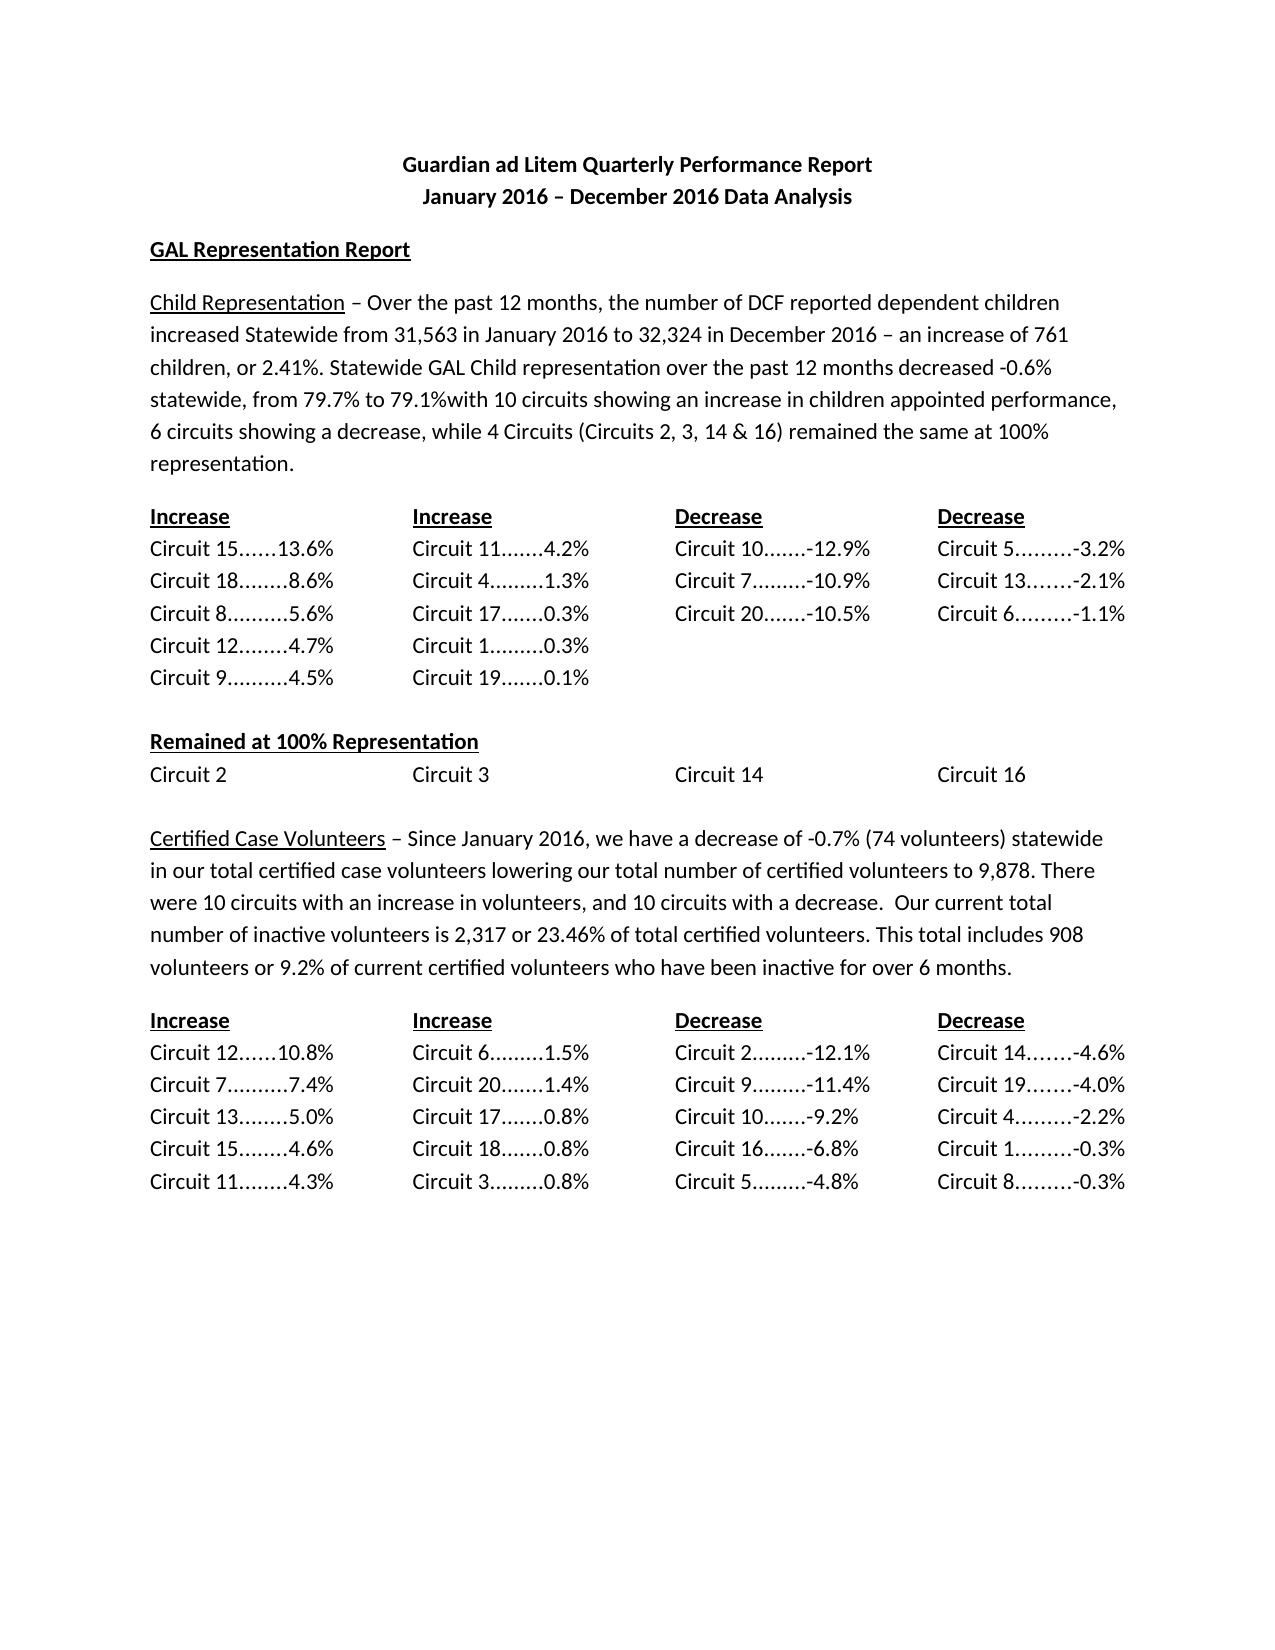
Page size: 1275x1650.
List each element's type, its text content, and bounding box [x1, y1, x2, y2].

text Guardian ad Litem Quarterly Performance Report [150, 150, 1125, 178]
text January 2016 – December 2016 Data Analysis [150, 182, 1125, 210]
text Child Representation – Over the past 12 months, the number of DCF reported dependent children increased Statewide from 31,563 in January 2016 to 32,324 in December 2016 – an increase of 761 children, or 2.41%. Statewide GAL Child representation over the past 12 months decreased -0.6% statewide, from 79.7% to 79.1%with 10 circuits showing an increase in children appointed performance, 6 circuits showing a decrease, while 4 Circuits (Circuits 2, 3, 14 & 16) remained the same at 100% representation. [150, 288, 1125, 477]
text Circuit 13 5.0% Circuit 17 0.8% Circuit 10 -9.2% Circuit 4 -2.2% [150, 1102, 1125, 1130]
text Circuit 8 5.6% Circuit 17 0.3% Circuit 20 -10.5% Circuit 6 -1.1% [150, 599, 1125, 627]
text Circuit 11 4.3% Circuit 3 0.8% Circuit 5 -4.8% Circuit 8 -0.3% [150, 1167, 1125, 1195]
text GAL Representation Report [150, 235, 1125, 263]
text Circuit 18 8.6% Circuit 4 1.3% Circuit 7 -10.9% Circuit 13 -2.1% [150, 567, 1125, 594]
text Circuit 12 10.8% Circuit 6 1.5% Circuit 2 -12.1% Circuit 14 -4.6% [150, 1038, 1125, 1066]
text Circuit 7 7.4% Circuit 20 1.4% Circuit 9 -11.4% Circuit 19 -4.0% [150, 1070, 1125, 1098]
text Circuit 15 4.6% Circuit 18 0.8% Circuit 16 -6.8% Circuit 1 -0.3% [150, 1134, 1125, 1163]
text Increase Increase Decrease Decrease [150, 502, 1125, 530]
text Circuit 2 Circuit 3 Circuit 14 Circuit 16 [150, 760, 1125, 788]
text Remained at 100% Representation [150, 727, 1125, 756]
text Circuit 15 13.6% Circuit 11 4.2% Circuit 10 -12.9% Circuit 5 -3.2% [150, 534, 1125, 562]
text Circuit 9 4.5% Circuit 19 0.1% [150, 663, 1125, 691]
text Certified Case Volunteers – Since January 2016, we have a decrease of -0.7% (74 volunteers) statewide in our total certified case volunteers lowering our total number of certified volunteers to 9,878. There were 10 circuits with an increase in volunteers, and 10 circuits with a decrease. Our current total number of inactive volunteers is 2,317 or 23.46% of total certified volunteers. This total includes 908 volunteers or 9.2% of current certified volunteers who have been inactive for over 6 months. [150, 824, 1125, 981]
text Increase Increase Decrease Decrease [150, 1006, 1125, 1034]
text Circuit 12 4.7% Circuit 1 0.3% [150, 631, 1125, 659]
